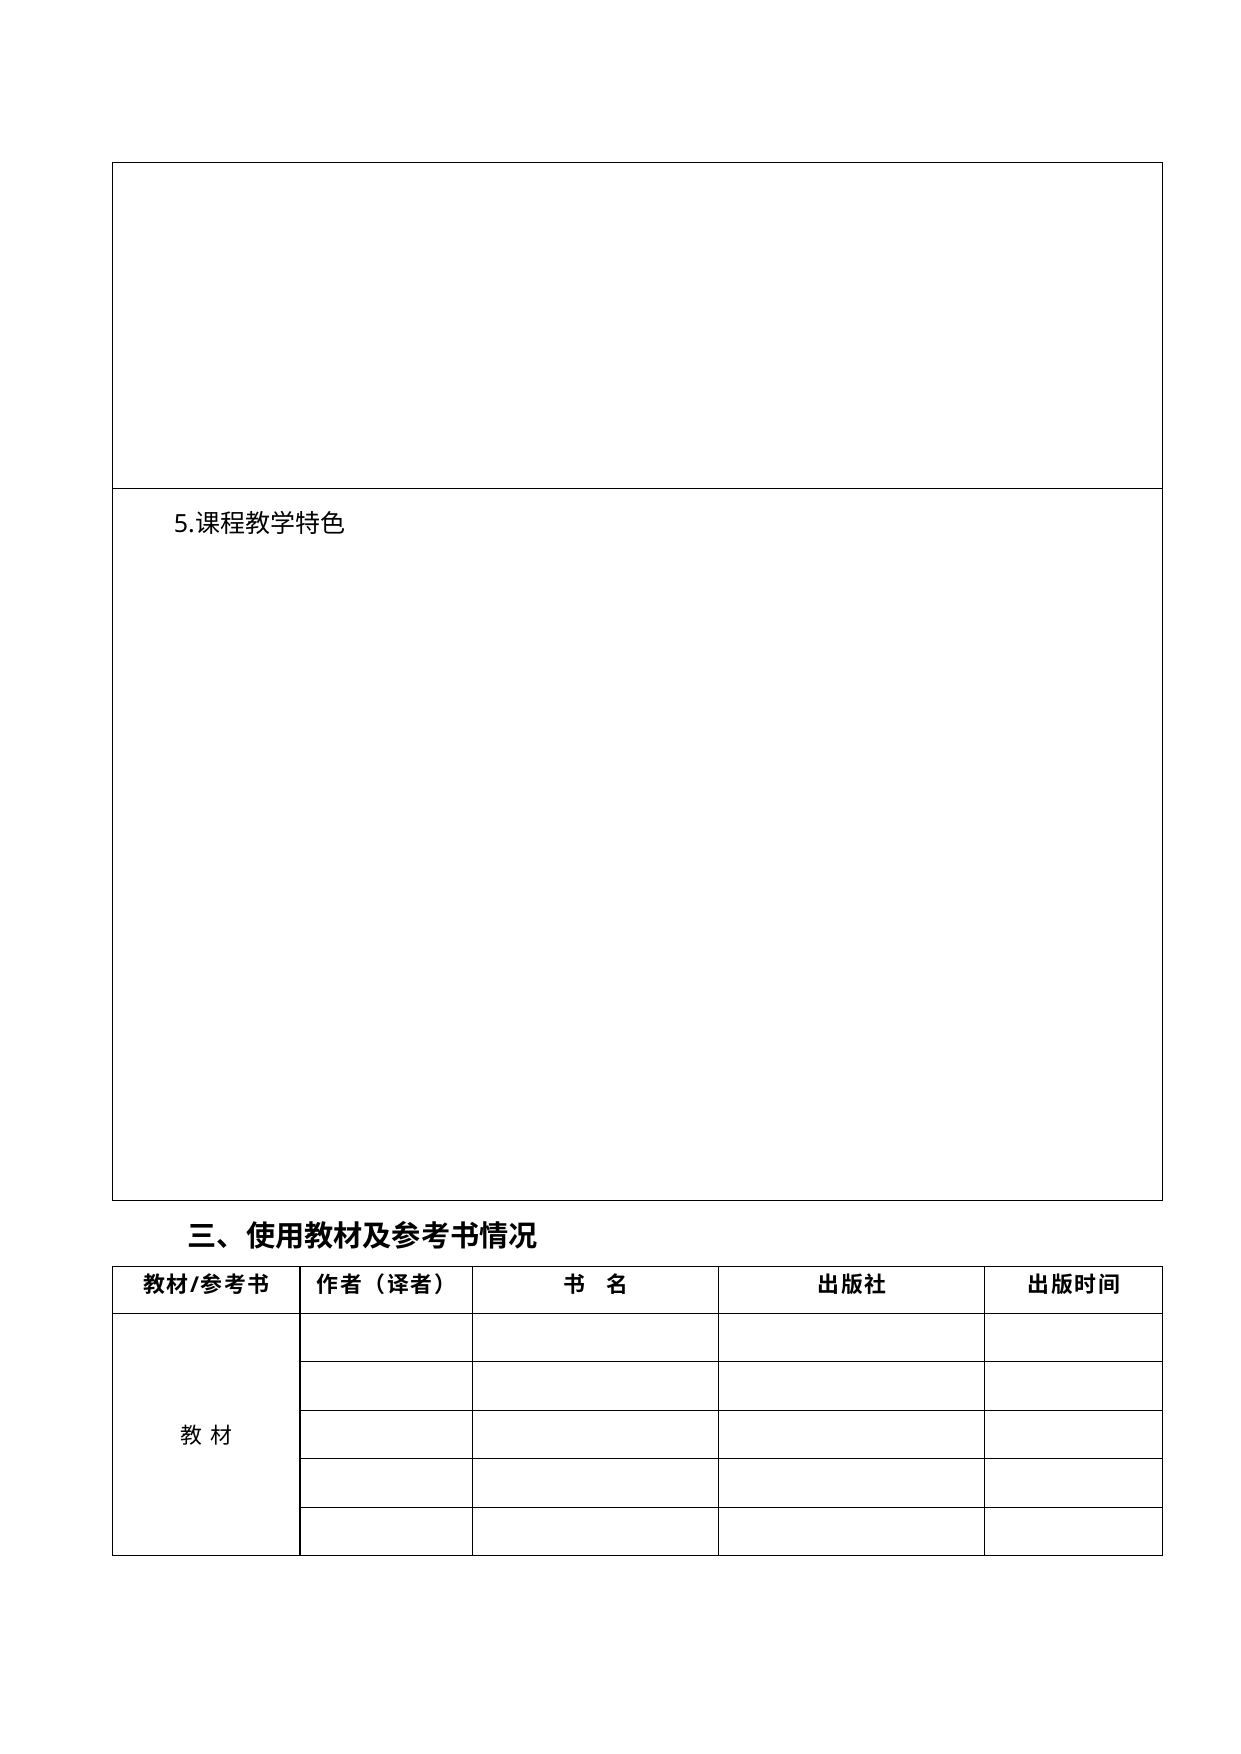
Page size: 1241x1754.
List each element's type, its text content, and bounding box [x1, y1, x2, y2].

table_cell [719, 1459, 984, 1507]
table_cell [473, 1508, 718, 1555]
table_cell [473, 1362, 718, 1410]
table_cell [473, 1314, 718, 1361]
table_cell [719, 1508, 984, 1555]
table_cell [985, 1362, 1162, 1410]
table_cell [985, 1411, 1162, 1458]
table_cell [301, 1362, 472, 1410]
table_cell [985, 1459, 1162, 1507]
table_header 书 名 [473, 1267, 718, 1313]
table_cell [719, 1411, 984, 1458]
text 三、使用教材及参考书情况 [187, 1201, 1053, 1266]
table_cell [473, 1411, 718, 1458]
table_header 教材/参考书 [113, 1267, 299, 1313]
table_cell [719, 1314, 984, 1361]
table_header 作者（译者） [301, 1267, 472, 1313]
table_cell [301, 1314, 472, 1361]
table_cell [301, 1459, 472, 1507]
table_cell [113, 163, 1162, 488]
table_cell [301, 1508, 472, 1555]
table_cell 5.课程教学特色 [113, 489, 1162, 1200]
table_cell [473, 1459, 718, 1507]
table_cell [301, 1411, 472, 1458]
table_header 出版时间 [985, 1267, 1162, 1313]
table_cell [719, 1362, 984, 1410]
table_cell 教 材 [113, 1314, 299, 1555]
table_cell [985, 1314, 1162, 1361]
table_header 出版社 [719, 1267, 984, 1313]
table_cell [985, 1508, 1162, 1555]
